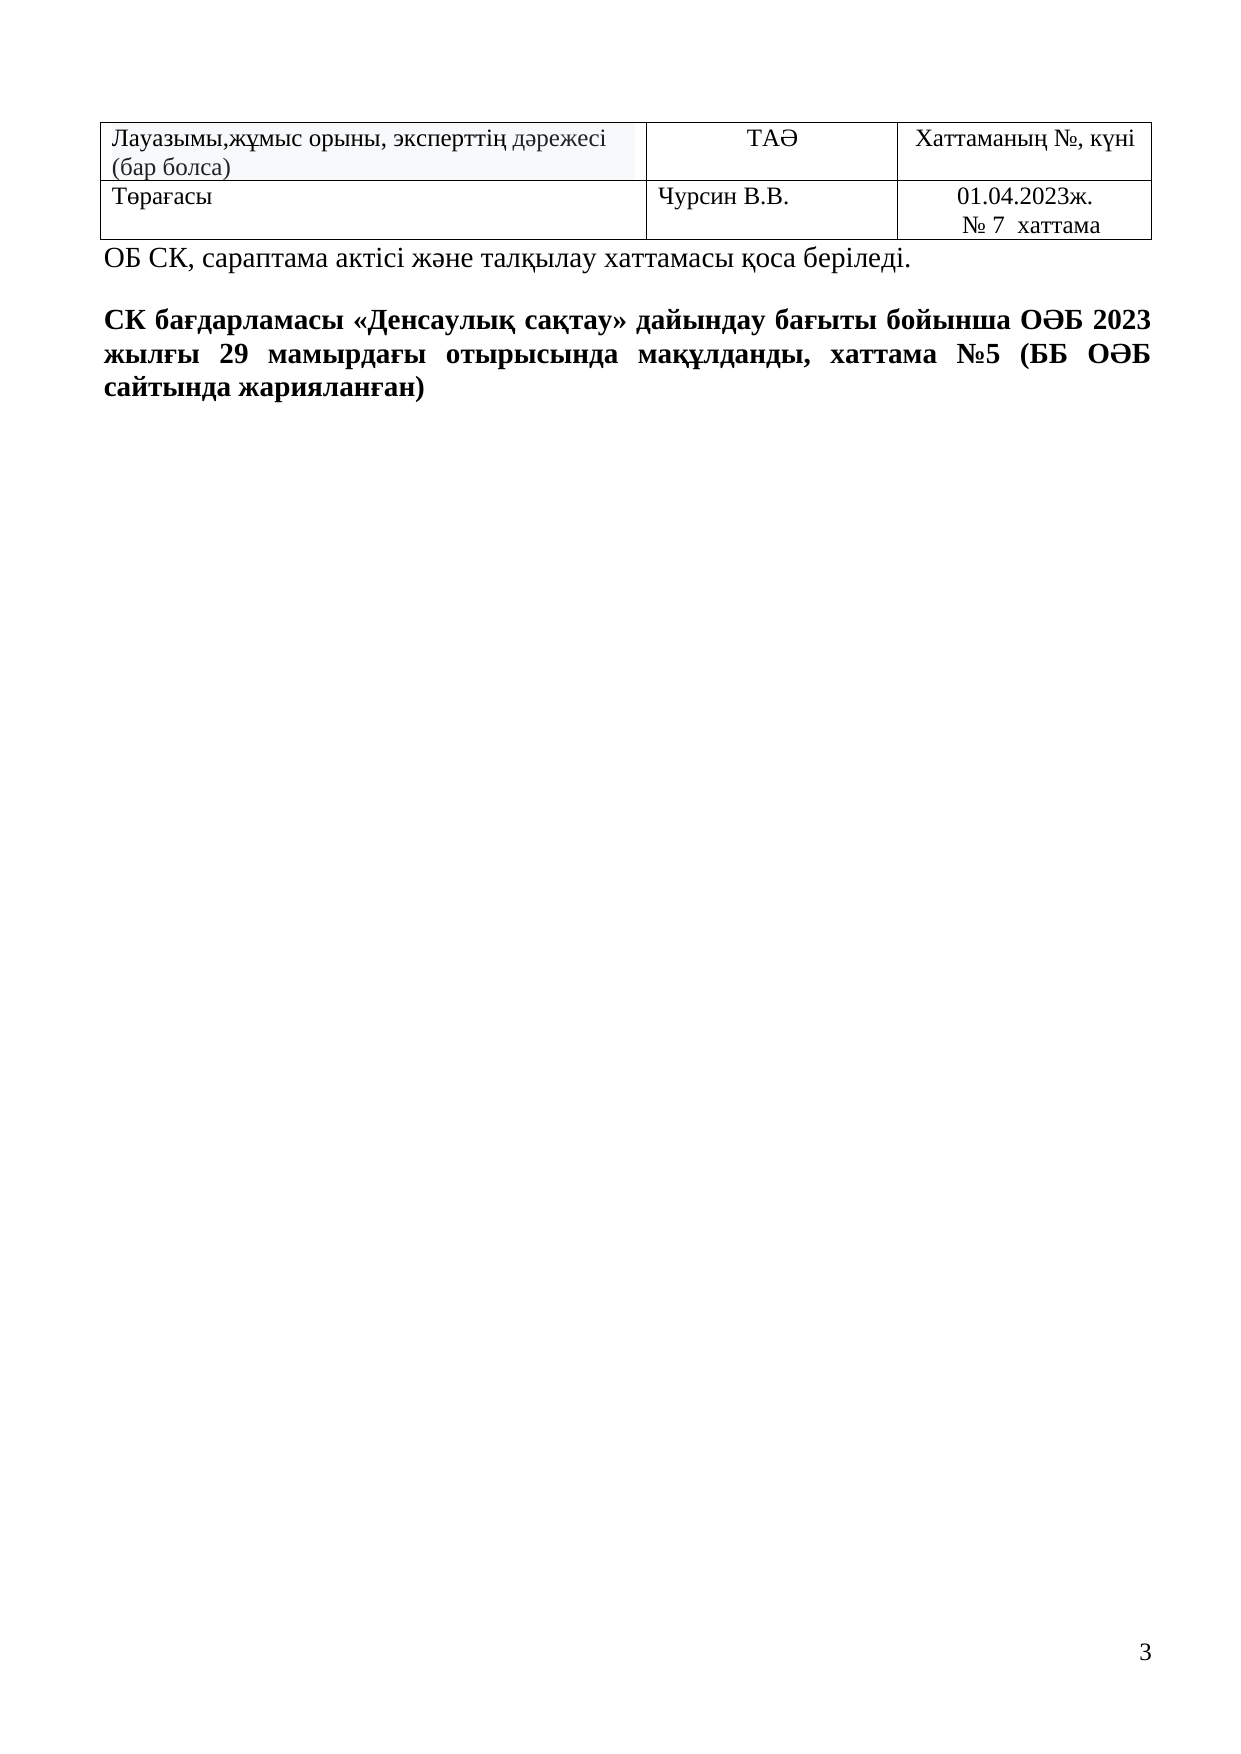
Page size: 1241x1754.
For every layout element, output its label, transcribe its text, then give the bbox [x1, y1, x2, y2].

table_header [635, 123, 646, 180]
text СК бағдарламасы «Денсаулық сақтау» дайындау бағыты бойынша ОӘБ 2023 жылғы 29 мамырдағы отырысында мақұлданды, хаттама №5 (ББ ОӘБ сайтында жарияланған) [103, 302, 1152, 403]
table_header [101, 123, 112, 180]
table_header ТАӘ [647, 123, 897, 180]
table_cell 01.04.2023ж. № 7 хаттама [898, 181, 1151, 239]
text ОБ СК, сараптама актісі және талқылау хаттамасы қоса беріледі. [103, 240, 1152, 273]
table_cell Төрағасы [101, 181, 646, 239]
table_header Хаттаманың №, күні [898, 123, 1151, 180]
table_cell Чурсин В.В. [647, 181, 897, 239]
